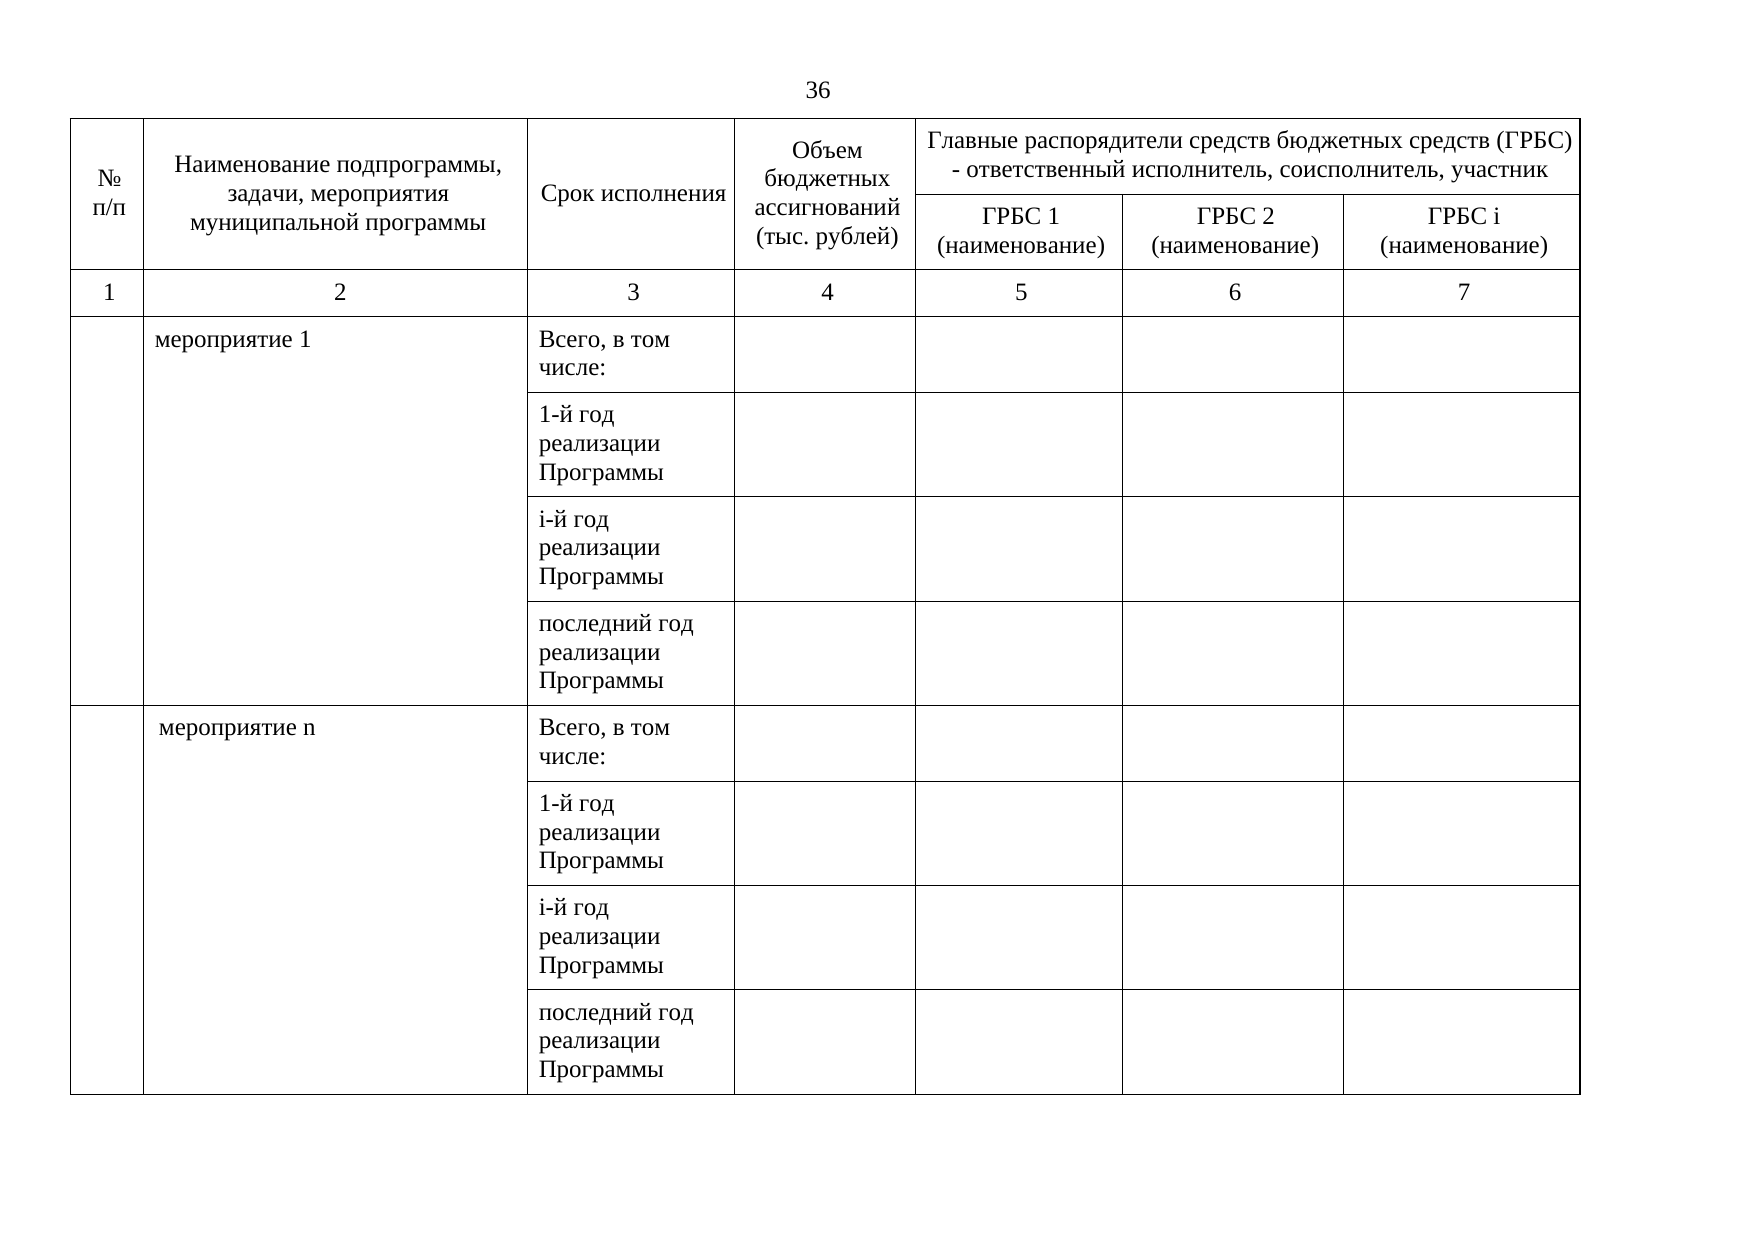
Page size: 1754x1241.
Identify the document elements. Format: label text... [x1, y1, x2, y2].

table_cell [916, 990, 1122, 1094]
table_cell [1123, 317, 1343, 392]
table_header Наименование подпрограммы, задачи, мероприятия муниципальной программы [144, 119, 527, 269]
table_header Главные распорядители средств бюджетных средств (ГРБС) - ответственный исполнитель, соисполнитель, участник [916, 119, 1579, 194]
table_cell 7 [1344, 270, 1579, 316]
table_cell i-й год реализации Программы [528, 497, 734, 601]
table_cell [916, 497, 1122, 601]
table_cell [735, 990, 915, 1094]
table_cell [916, 393, 1122, 496]
table_cell 3 [528, 270, 734, 316]
table_cell [1123, 393, 1343, 496]
table_header Объем бюджетных ассигнований (тыс. рублей) [735, 119, 915, 269]
table_cell [1123, 886, 1343, 989]
table_cell 2 [144, 270, 527, 316]
table_cell [735, 497, 915, 601]
table_cell [71, 706, 143, 1094]
table_cell мероприятие 1 [144, 317, 527, 705]
table_cell [735, 886, 915, 989]
table_cell [1344, 393, 1579, 496]
table_cell [916, 317, 1122, 392]
table_cell [916, 886, 1122, 989]
table_cell [916, 782, 1122, 885]
table_cell 4 [735, 270, 915, 316]
table_cell [735, 393, 915, 496]
table_cell [1123, 990, 1343, 1094]
table_cell 1-й год реализации Программы [528, 782, 734, 885]
table_cell [71, 317, 143, 705]
table_cell ГРБС 1 (наименование) [916, 195, 1122, 269]
table_cell [1123, 602, 1343, 705]
table_cell [1344, 886, 1579, 989]
table_cell [916, 706, 1122, 781]
table_cell [1344, 990, 1579, 1094]
table_cell [1344, 602, 1579, 705]
table_cell 6 [1123, 270, 1343, 316]
table_cell [916, 602, 1122, 705]
table_cell [735, 317, 915, 392]
table_header № п/п [71, 119, 143, 269]
table_cell 5 [916, 270, 1122, 316]
table_cell ГРБС 2 (наименование) [1123, 195, 1343, 269]
table_cell последний год реализации Программы [528, 602, 734, 705]
table_cell i-й год реализации Программы [528, 886, 734, 989]
table_cell [1344, 706, 1579, 781]
table_cell [1344, 782, 1579, 885]
table_cell [735, 602, 915, 705]
table_cell [1123, 782, 1343, 885]
table_cell мероприятие n [144, 706, 527, 1094]
table_cell последний год реализации Программы [528, 990, 734, 1094]
table_cell [735, 782, 915, 885]
table_cell 1-й год реализации Программы [528, 393, 734, 496]
table_header Срок исполнения [528, 119, 734, 269]
table_cell ГРБС i (наименование) [1344, 195, 1579, 269]
table_cell Всего, в том числе: [528, 706, 734, 781]
table_cell Всего, в том числе: [528, 317, 734, 392]
table_cell [735, 706, 915, 781]
table_cell [1344, 497, 1579, 601]
table_cell 1 [71, 270, 143, 316]
table_cell [1344, 317, 1579, 392]
table_cell [1123, 706, 1343, 781]
table_cell [1123, 497, 1343, 601]
